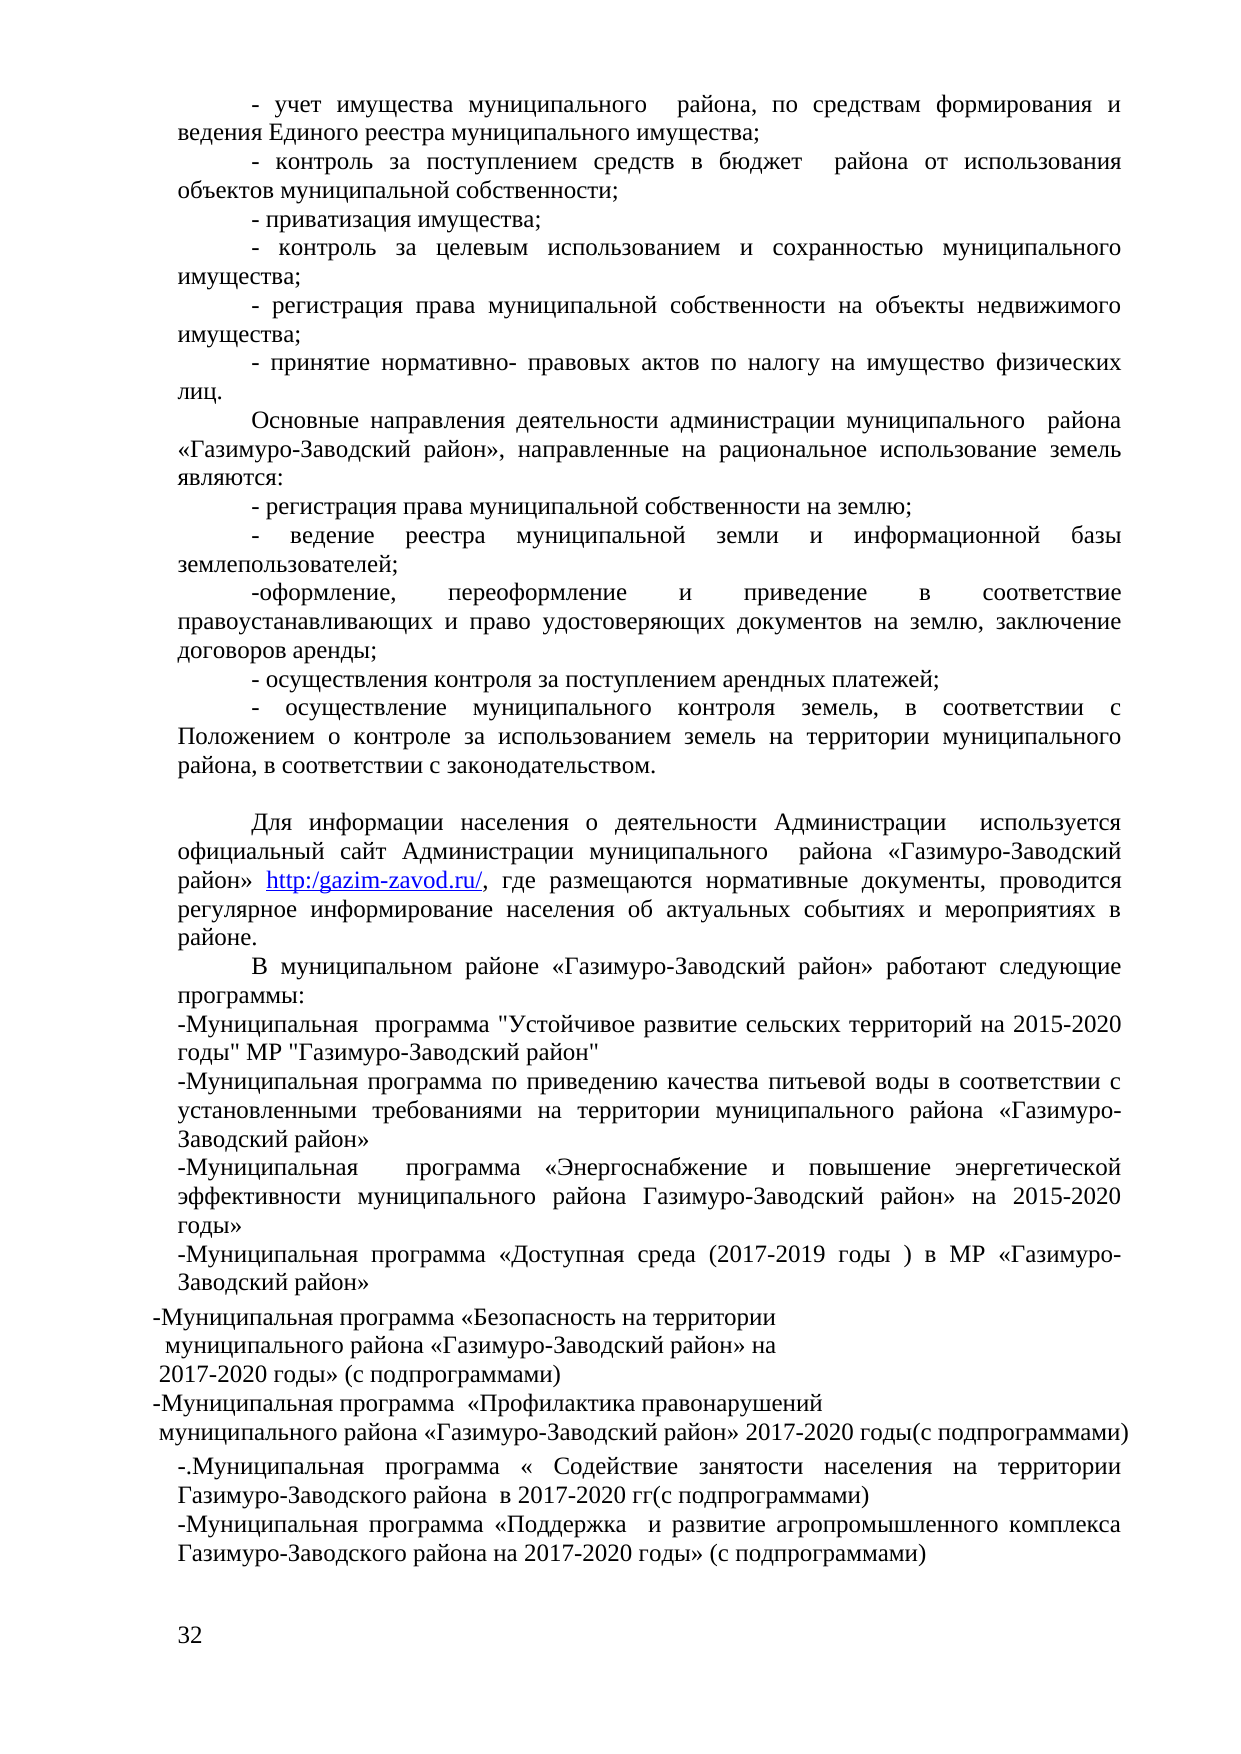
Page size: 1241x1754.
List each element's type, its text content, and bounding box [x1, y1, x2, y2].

text -.Муниципальная программа « Содействие занятости населения на территории Газимуро-Заводского района в 2017-2020 гг(с подпрограммами) [177, 1451, 1122, 1509]
text - приватизация имущества; [177, 204, 1122, 232]
text -Муниципальная программа "Устойчивое развитие сельских территорий на 2015-2020 годы" МР "Газимуро-Заводский район" [177, 1009, 1122, 1066]
text - учет имущества муниципального района, по средствам формирования и ведения Единого реестра муниципального имущества; [177, 89, 1122, 146]
text - ведение реестра муниципальной земли и информационной базы землепользователей; [177, 520, 1122, 577]
text - контроль за поступлением средств в бюджет района от использования объектов муниципальной собственности; [177, 146, 1122, 204]
text -Муниципальная программа по приведению качества питьевой воды в соответствии с установленными требованиями на территории муниципального района «Газимуро-Заводский район» [177, 1066, 1122, 1152]
text - регистрация права муниципальной собственности на объекты недвижимого имущества; [177, 290, 1122, 347]
text -Муниципальная программа «Энергоснабжение и повышение энергетической эффективности муниципального района Газимуро-Заводский район» на 2015-2020 годы» [177, 1152, 1122, 1239]
text - принятие нормативно- правовых актов по налогу на имущество физических лиц. [177, 347, 1122, 405]
text - осуществления контроля за поступлением арендных платежей; [177, 664, 1122, 692]
text - регистрация права муниципальной собственности на землю; [177, 491, 1122, 520]
text Для информации населения о деятельности Администрации используется официальный сайт Администрации муниципального района «Газимуро-Заводский район» http:/gazim-zavod.ru/, где размещаются нормативные документы, проводится регулярное информирование населения об актуальных событиях и мероприятиях в районе. [177, 807, 1122, 951]
text -Муниципальная программа «Поддержка и развитие агропромышленного комплекса Газимуро-Заводского района на 2017-2020 годы» (с подпрограммами) [177, 1509, 1122, 1566]
text -Муниципальная программа «Доступная среда (2017-2019 годы ) в МР «Газимуро-Заводский район» [177, 1239, 1122, 1296]
text В муниципальном районе «Газимуро-Заводский район» работают следующие программы: [177, 951, 1122, 1009]
text -оформление, переоформление и приведение в соответствие правоустанавливающих и право удостоверяющих документов на землю, заключение договоров аренды; [177, 577, 1122, 664]
text Основные направления деятельности администрации муниципального района «Газимуро-Заводский район», направленные на рациональное использование земель являются: [177, 405, 1122, 491]
table_header -Муниципальная программа «Безопасность на территории муниципального района «Газимуро-Заводский район» на 2017-2020 годы» (с подпрограммами) -Муниципальная программа «Профилактика правонарушений муниципального района «Газимуро-Заводский район» 2017-2020 годы(с подпрограммами) [122, 1296, 1177, 1451]
text - осуществление муниципального контроля земель, в соответствии с Положением о контроле за использованием земель на территории муниципального района, в соответствии с законодательством. [177, 692, 1122, 779]
text - контроль за целевым использованием и сохранностью муниципального имущества; [177, 232, 1122, 290]
